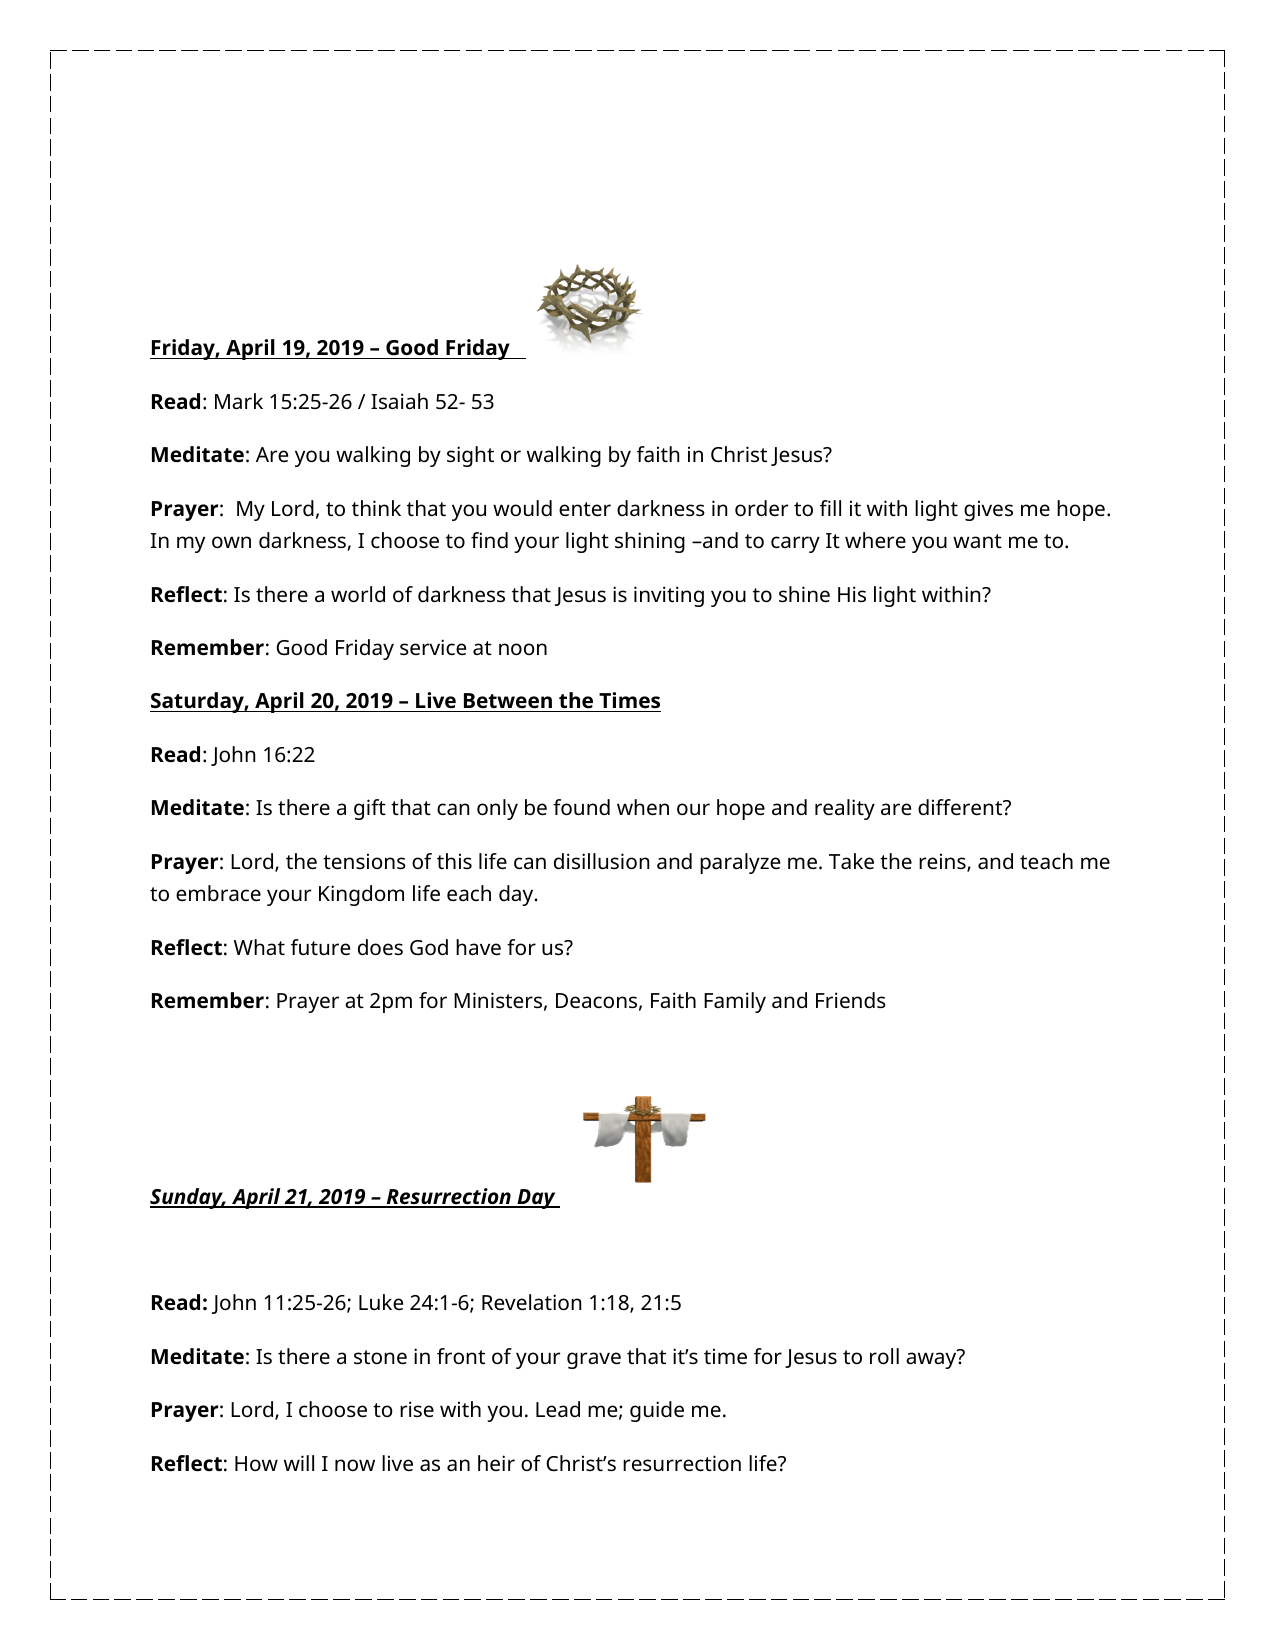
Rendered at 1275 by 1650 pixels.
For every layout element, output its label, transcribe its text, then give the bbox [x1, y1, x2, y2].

text Friday, April 19, 2019 – Good Friday [150, 257, 1125, 362]
text Read: John 16:22 [150, 740, 1125, 768]
text Remember: Good Friday service at noon [150, 633, 1125, 662]
text Meditate: Is there a stone in front of your grave that it’s time for Jesus to roll away? [150, 1342, 1125, 1370]
text Reflect: How will I now live as an heir of Christ’s resurrection life? [150, 1449, 1125, 1477]
text Read: John 11:25-26; Luke 24:1-6; Revelation 1:18, 21:5 [150, 1288, 1125, 1317]
text Meditate: Is there a gift that can only be found when our hope and reality are different? [150, 793, 1125, 822]
picture [559, 1093, 729, 1205]
text Prayer: My Lord, to think that you would enter darkness in order to fill it with light gives me hope. In my own darkness, I choose to find your light shining –and to carry It where you want me to. [150, 494, 1125, 555]
picture [526, 256, 653, 356]
text Saturday, April 20, 2019 – Live Between the Times [150, 687, 1125, 715]
text Prayer: Lord, I choose to rise with you. Lead me; guide me. [150, 1395, 1125, 1424]
text Remember: Prayer at 2pm for Ministers, Deacons, Faith Family and Friends [150, 986, 1125, 1015]
text Read: Mark 15:25-26 / Isaiah 52- 53 [150, 387, 1125, 415]
text Sunday, April 21, 2019 – Resurrection Day [150, 1093, 1125, 1210]
text Meditate: Are you walking by sight or walking by faith in Christ Jesus? [150, 440, 1125, 469]
text Reflect: What future does God have for us? [150, 933, 1125, 961]
text Prayer: Lord, the tensions of this life can disillusion and paralyze me. Take the reins, and teach me to embrace your Kingdom life each day. [150, 847, 1125, 908]
text Reflect: Is there a world of darkness that Jesus is inviting you to shine His light within? [150, 580, 1125, 608]
